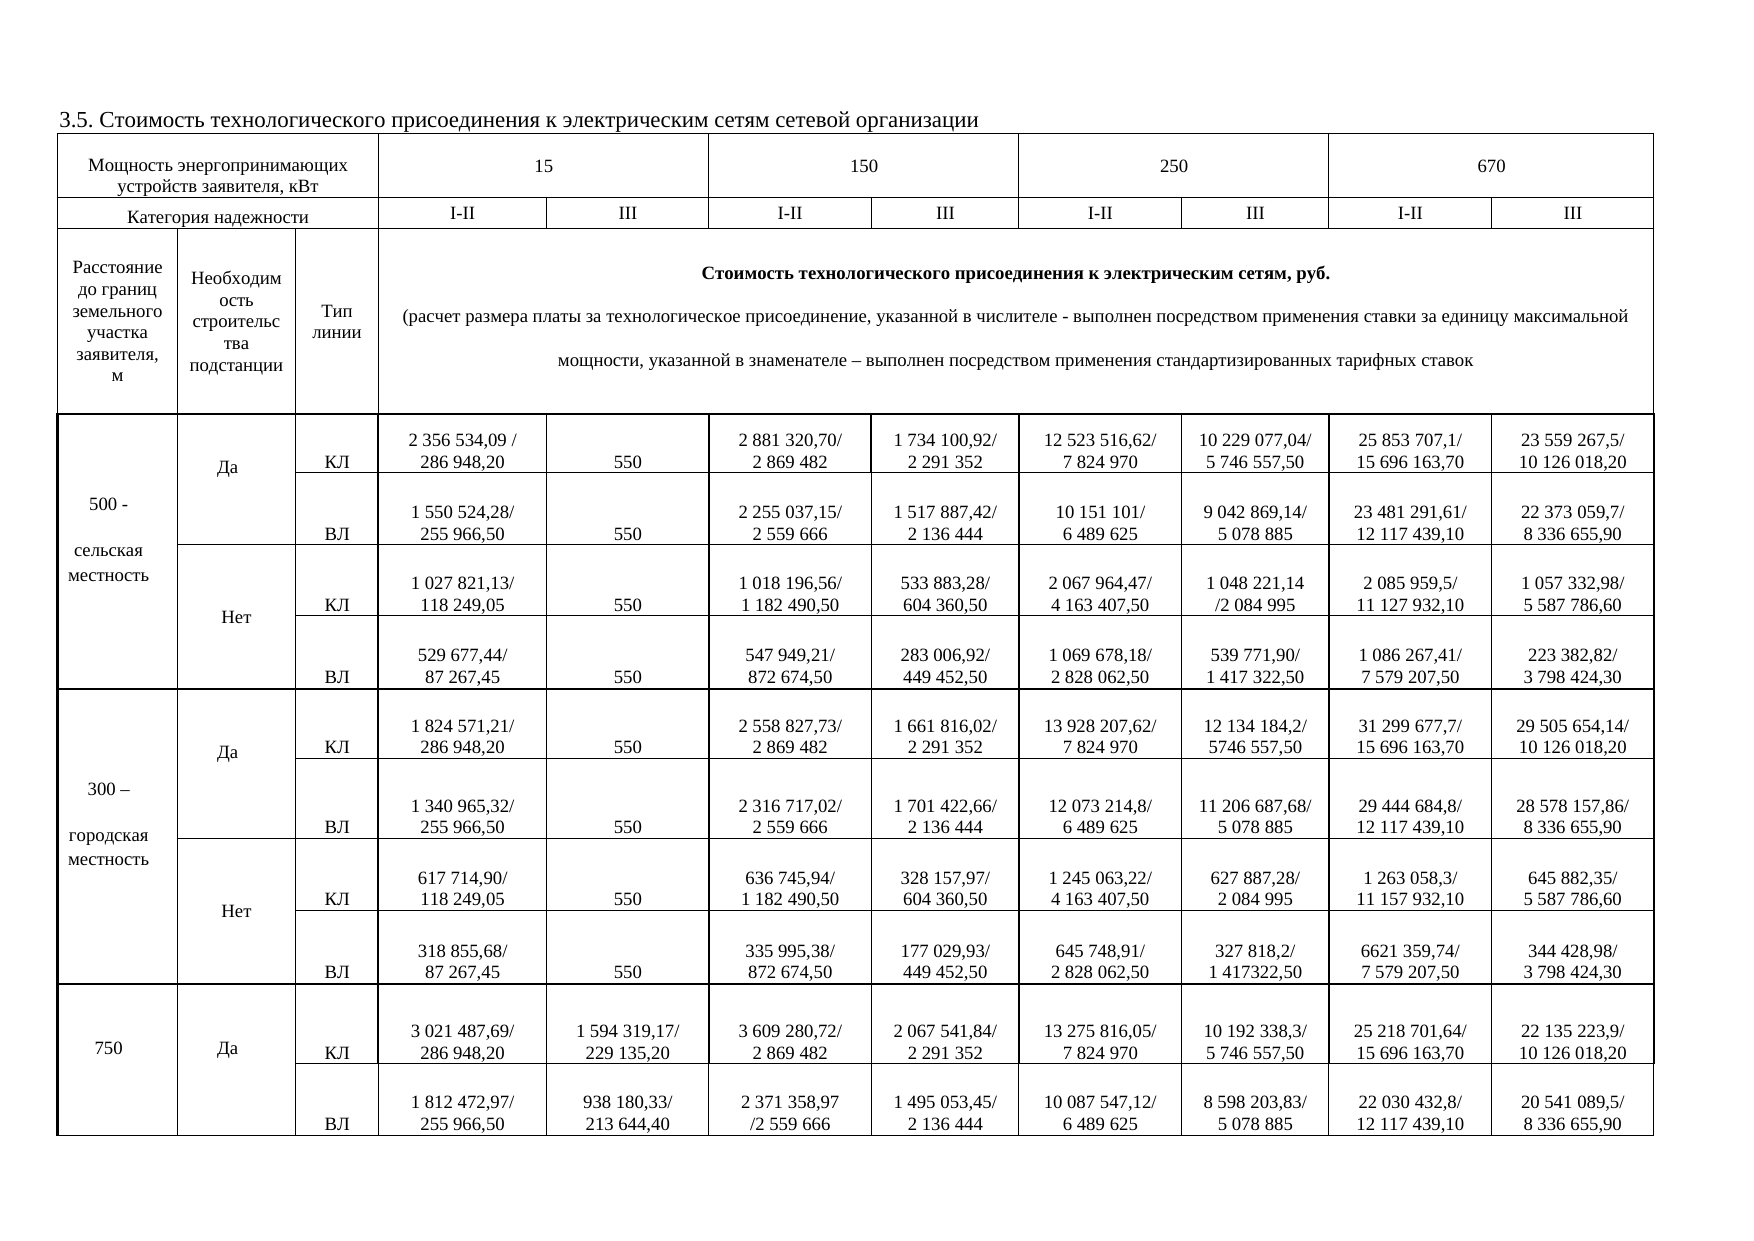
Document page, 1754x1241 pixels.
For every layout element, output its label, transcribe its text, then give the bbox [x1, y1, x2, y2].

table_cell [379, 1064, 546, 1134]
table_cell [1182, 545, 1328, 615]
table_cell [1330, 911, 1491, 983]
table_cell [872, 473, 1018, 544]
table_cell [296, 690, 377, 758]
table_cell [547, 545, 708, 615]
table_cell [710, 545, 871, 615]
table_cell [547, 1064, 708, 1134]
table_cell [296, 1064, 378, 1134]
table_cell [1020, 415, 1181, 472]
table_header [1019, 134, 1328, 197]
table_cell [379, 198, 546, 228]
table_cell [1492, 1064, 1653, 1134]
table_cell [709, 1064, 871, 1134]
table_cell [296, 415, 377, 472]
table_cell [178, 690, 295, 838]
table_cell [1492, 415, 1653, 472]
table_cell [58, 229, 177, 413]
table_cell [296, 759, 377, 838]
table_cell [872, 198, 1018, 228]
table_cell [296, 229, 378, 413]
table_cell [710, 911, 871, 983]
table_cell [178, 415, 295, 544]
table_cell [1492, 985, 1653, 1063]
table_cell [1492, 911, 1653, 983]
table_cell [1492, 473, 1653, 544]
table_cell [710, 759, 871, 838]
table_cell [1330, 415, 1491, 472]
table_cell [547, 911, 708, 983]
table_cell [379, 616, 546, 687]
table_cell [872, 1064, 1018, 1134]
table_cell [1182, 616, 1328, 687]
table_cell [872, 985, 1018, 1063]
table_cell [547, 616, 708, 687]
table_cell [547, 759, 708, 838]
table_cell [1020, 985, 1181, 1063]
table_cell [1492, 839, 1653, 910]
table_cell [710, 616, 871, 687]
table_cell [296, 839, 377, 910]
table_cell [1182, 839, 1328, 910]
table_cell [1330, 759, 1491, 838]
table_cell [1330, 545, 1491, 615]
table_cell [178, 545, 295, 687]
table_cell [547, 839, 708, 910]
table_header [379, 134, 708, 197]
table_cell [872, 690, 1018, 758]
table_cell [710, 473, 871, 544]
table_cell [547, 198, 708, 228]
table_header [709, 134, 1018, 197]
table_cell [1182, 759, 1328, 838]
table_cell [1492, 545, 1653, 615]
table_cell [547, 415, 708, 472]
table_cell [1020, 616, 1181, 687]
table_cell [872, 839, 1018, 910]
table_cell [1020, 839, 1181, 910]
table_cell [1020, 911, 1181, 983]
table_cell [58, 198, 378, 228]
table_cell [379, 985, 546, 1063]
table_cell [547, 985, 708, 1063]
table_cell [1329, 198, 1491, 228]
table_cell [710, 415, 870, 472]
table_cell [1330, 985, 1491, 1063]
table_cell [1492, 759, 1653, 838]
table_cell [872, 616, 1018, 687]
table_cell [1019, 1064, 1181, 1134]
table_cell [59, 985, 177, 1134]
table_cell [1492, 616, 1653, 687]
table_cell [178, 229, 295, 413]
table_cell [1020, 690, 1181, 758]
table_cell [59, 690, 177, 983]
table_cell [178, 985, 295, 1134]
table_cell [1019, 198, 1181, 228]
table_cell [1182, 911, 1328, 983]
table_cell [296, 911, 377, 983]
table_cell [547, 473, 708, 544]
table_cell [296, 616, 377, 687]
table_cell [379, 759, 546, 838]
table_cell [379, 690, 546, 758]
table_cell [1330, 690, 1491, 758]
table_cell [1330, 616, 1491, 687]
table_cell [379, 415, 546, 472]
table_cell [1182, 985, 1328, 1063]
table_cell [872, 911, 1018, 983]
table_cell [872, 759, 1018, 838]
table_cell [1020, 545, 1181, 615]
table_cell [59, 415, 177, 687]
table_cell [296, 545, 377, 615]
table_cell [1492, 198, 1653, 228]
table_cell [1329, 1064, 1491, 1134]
text 3.5. Стоимость технологического присоединения к электрическим сетям сетевой организации [59, 106, 1695, 133]
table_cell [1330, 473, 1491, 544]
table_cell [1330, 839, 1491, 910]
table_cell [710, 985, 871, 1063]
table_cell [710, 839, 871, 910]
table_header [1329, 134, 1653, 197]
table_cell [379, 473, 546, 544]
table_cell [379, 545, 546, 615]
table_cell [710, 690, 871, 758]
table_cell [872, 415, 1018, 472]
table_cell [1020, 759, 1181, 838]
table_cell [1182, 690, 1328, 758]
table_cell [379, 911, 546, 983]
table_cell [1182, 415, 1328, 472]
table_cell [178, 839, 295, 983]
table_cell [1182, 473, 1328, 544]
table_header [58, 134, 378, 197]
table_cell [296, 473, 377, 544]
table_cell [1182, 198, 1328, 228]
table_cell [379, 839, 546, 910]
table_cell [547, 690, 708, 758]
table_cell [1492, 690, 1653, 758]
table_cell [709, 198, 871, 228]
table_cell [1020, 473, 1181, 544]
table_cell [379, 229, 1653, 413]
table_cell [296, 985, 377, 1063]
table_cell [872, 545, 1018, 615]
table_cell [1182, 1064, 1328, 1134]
